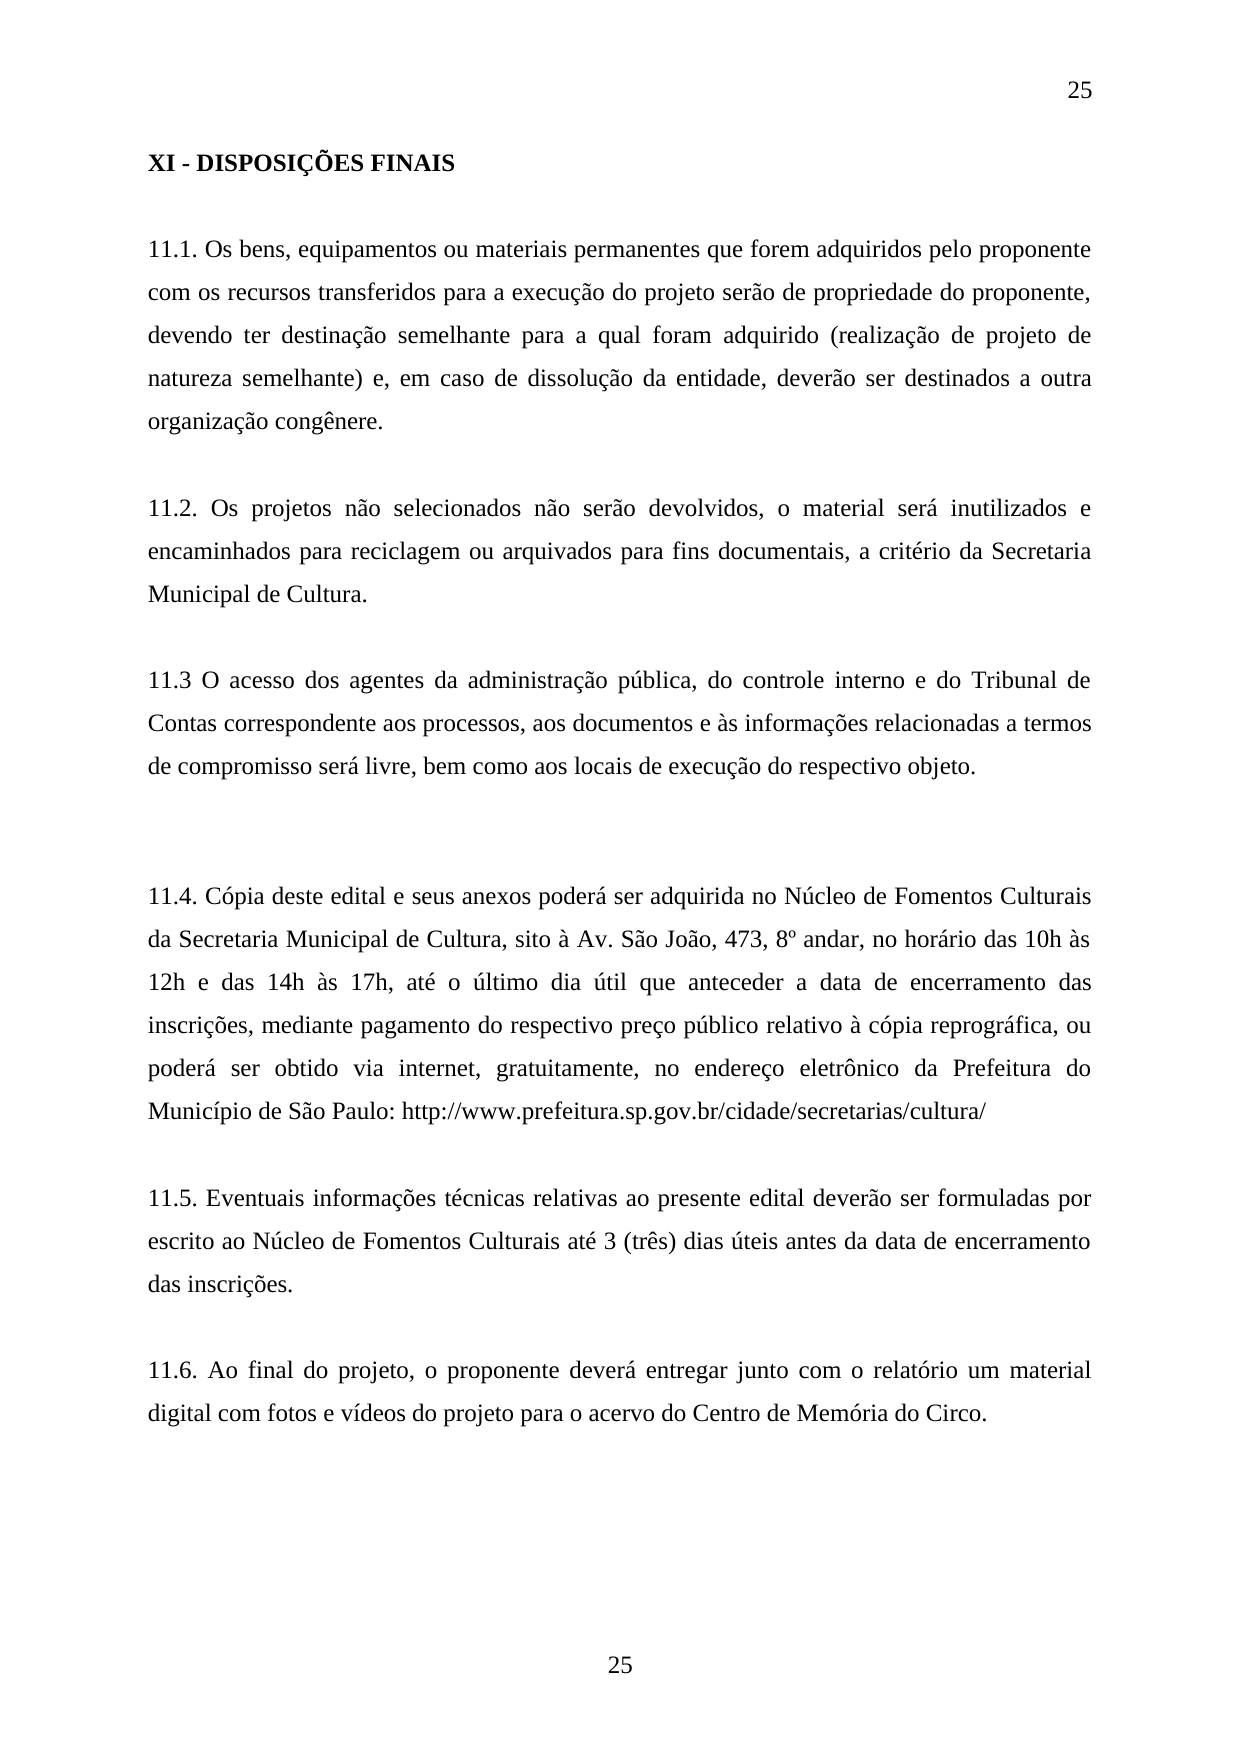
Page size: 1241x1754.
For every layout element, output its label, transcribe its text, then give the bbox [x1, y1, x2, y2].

text 11.5. Eventuais informações técnicas relativas ao presente edital deverão ser formuladas por escrito ao Núcleo de Fomentos Culturais até 3 (três) dias úteis antes da data de encerramento das inscrições. [148, 1183, 1092, 1298]
text 11.1. Os bens, equipamentos ou materiais permanentes que forem adquiridos pelo proponente com os recursos transferidos para a execução do projeto serão de propriedade do proponente, devendo ter destinação semelhante para a qual foram adquirido (realização de projeto de natureza semelhante) e, em caso de dissolução da entidade, deverão ser destinados a outra organização congênere. [148, 234, 1092, 435]
text 11.2. Os projetos não selecionados não serão devolvidos, o material será inutilizados e encaminhados para reciclagem ou arquivados para fins documentais, a critério da Secretaria Municipal de Cultura. [148, 493, 1092, 608]
text 11.3 O acesso dos agentes da administração pública, do controle interno e do Tribunal de Contas correspondente aos processos, aos documentos e às informações relacionadas a termos de compromisso será livre, bem como aos locais de execução do respectivo objeto. [148, 665, 1092, 780]
text 11.6. Ao final do projeto, o proponente deverá entregar junto com o relatório um material digital com fotos e vídeos do projeto para o acervo do Centro de Memória do Circo. [148, 1355, 1092, 1427]
text 11.4. Cópia deste edital e seus anexos poderá ser adquirida no Núcleo de Fomentos Culturais da Secretaria Municipal de Cultura, sito à Av. São João, 473, 8º andar, no horário das 10h às 12h e das 14h às 17h, até o último dia útil que anteceder a data de encerramento das inscrições, mediante pagamento do respectivo preço público relativo à cópia reprográfica, ou poderá ser obtido via internet, gratuitamente, no endereço eletrônico da Prefeitura do Município de São Paulo: http://www.prefeitura.sp.gov.br/cidade/secretarias/cultura/ [148, 881, 1092, 1125]
subtitle XI - DISPOSIÇÕES FINAIS [148, 148, 1092, 176]
